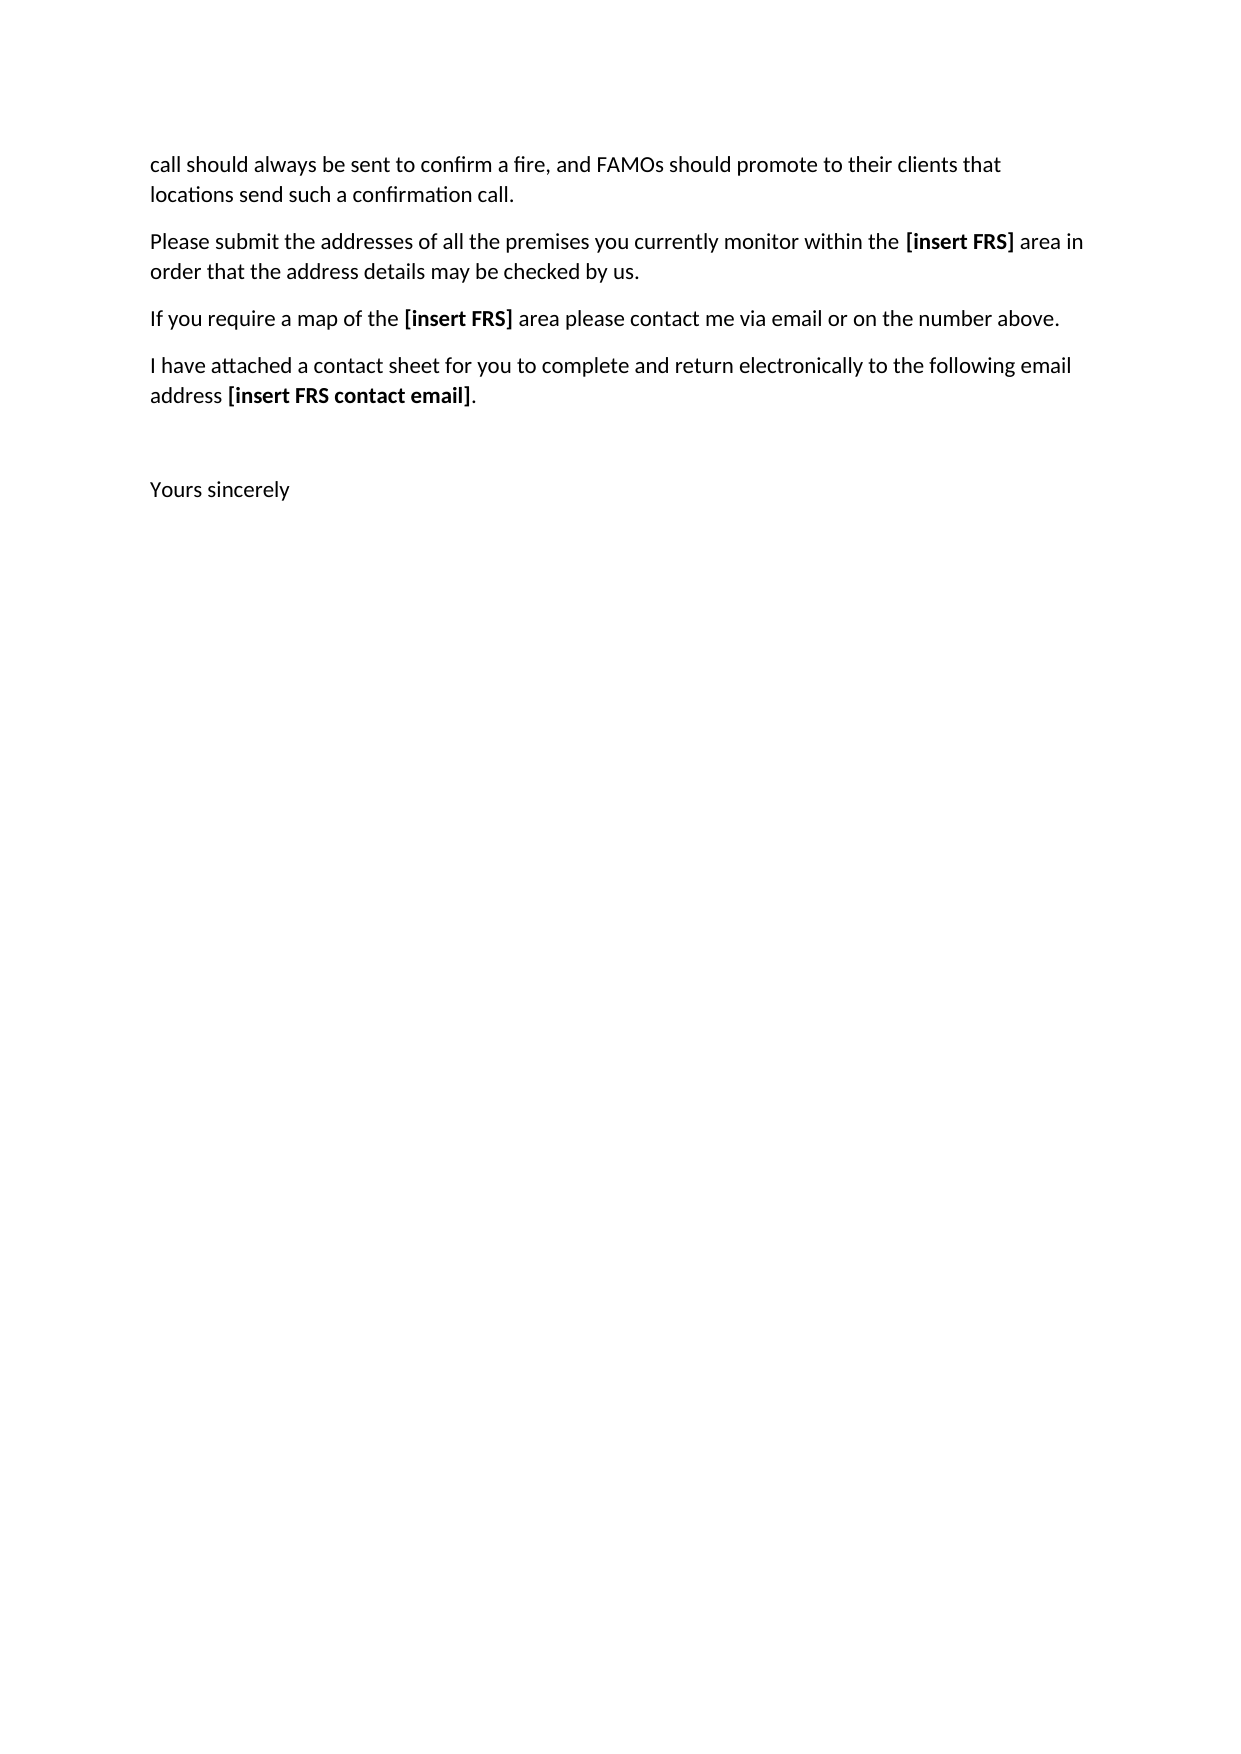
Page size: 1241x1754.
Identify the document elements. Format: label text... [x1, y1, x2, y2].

text I have attached a contact sheet for you to complete and return electronically to the following email address [insert FRS contact email]. [150, 351, 1090, 409]
text Yours sincerely [150, 475, 1090, 503]
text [150, 150, 1090, 208]
text If you require a map of the [insert FRS] area please contact me via email or on the number above. [150, 304, 1090, 332]
text Please submit the addresses of all the premises you currently monitor within the [insert FRS] area in order that the address details may be checked by us. [150, 227, 1090, 285]
